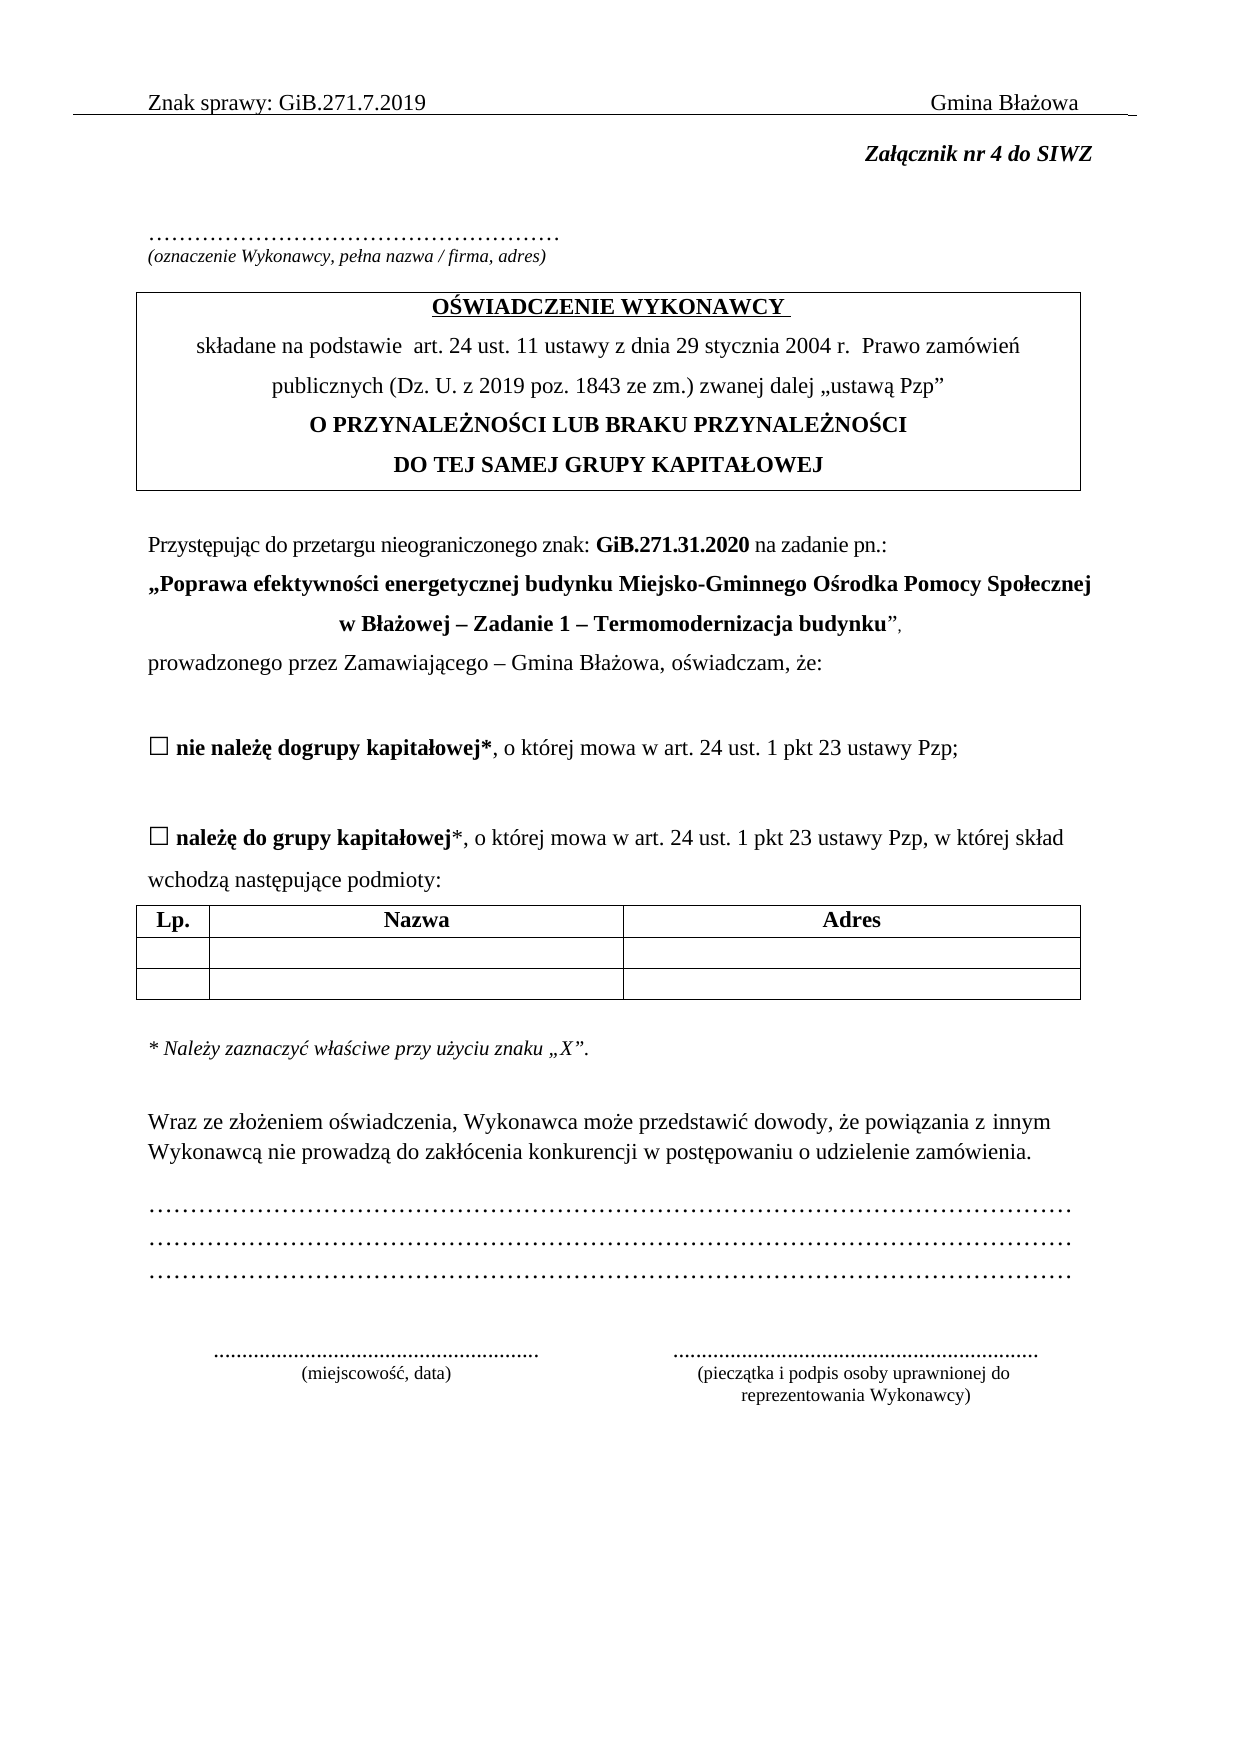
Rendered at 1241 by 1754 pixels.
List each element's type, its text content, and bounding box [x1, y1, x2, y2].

text „Poprawa efektywności energetycznej budynku Miejsko-Gminnego Ośrodka Pomocy Społecznej w Błażowej – Zadanie 1 – Termomodernizacja budynku”, [148, 570, 1092, 636]
table_header Adres [624, 906, 1080, 937]
table_header OŚWIADCZENIE WYKONAWCY składane na podstawie art. 24 ust. 11 ustawy z dnia 29 stycznia 2004 r. Prawo zamówień publicznych (Dz. U. z 2019 poz. 1843 ze zm.) zwanej dalej „ustawą Pzp” O PRZYNALEŻNOŚCI LUB BRAKU PRZYNALEŻNOŚCI DO TEJ SAMEJ GRUPY KAPITAŁOWEJ [137, 293, 1080, 490]
table_cell [137, 938, 209, 968]
text ……………………………………………… [148, 219, 1092, 245]
table_header Nazwa [210, 906, 623, 937]
table_header ......................................................... (miejscowość, data) [136, 1309, 616, 1405]
table_cell [210, 969, 623, 999]
table_cell [624, 969, 1080, 999]
table_cell [137, 969, 209, 999]
table_cell [210, 938, 623, 968]
text Załącznik nr 4 do SIWZ [148, 140, 1092, 166]
text należę do grupy kapitałowej*, o której mowa w art. 24 ust. 1 pkt 23 ustawy Pzp, w której skład wchodzą następujące podmioty: [148, 819, 1092, 892]
table_header Lp. [137, 906, 209, 937]
table_cell [624, 938, 1080, 968]
text prowadzonego przez Zamawiającego – Gmina Błażowa, oświadczam, że: [148, 649, 1092, 676]
text (oznaczenie Wykonawcy, pełna nazwa / firma, adres) [148, 245, 1092, 267]
text ……………………………………………………………………………………………………………………………………………………………………………………………………………………………………………………………………………………………………… [148, 1189, 1092, 1284]
text nie należę dogrupy kapitałowej*, o której mowa w art. 24 ust. 1 pkt 23 ustawy Pzp; [148, 728, 1092, 762]
text Przystępując do przetargu nieograniczonego znak: GiB.271.31.2020 na zadanie pn.: [148, 531, 1092, 557]
text * Należy zaznaczyć właściwe przy użyciu znaku „X”. [148, 1036, 1092, 1060]
text Wraz ze złożeniem oświadczenia, Wykonawca może przedstawić dowody, że powiązania z innym Wykonawcą nie prowadzą do zakłócenia konkurencji w postępowaniu o udzielenie zamówienia. [148, 1108, 1092, 1165]
table_header ................................................................ (pieczątka i podpis osoby uprawnionej do reprezentowania Wykonawcy) [616, 1309, 1096, 1405]
